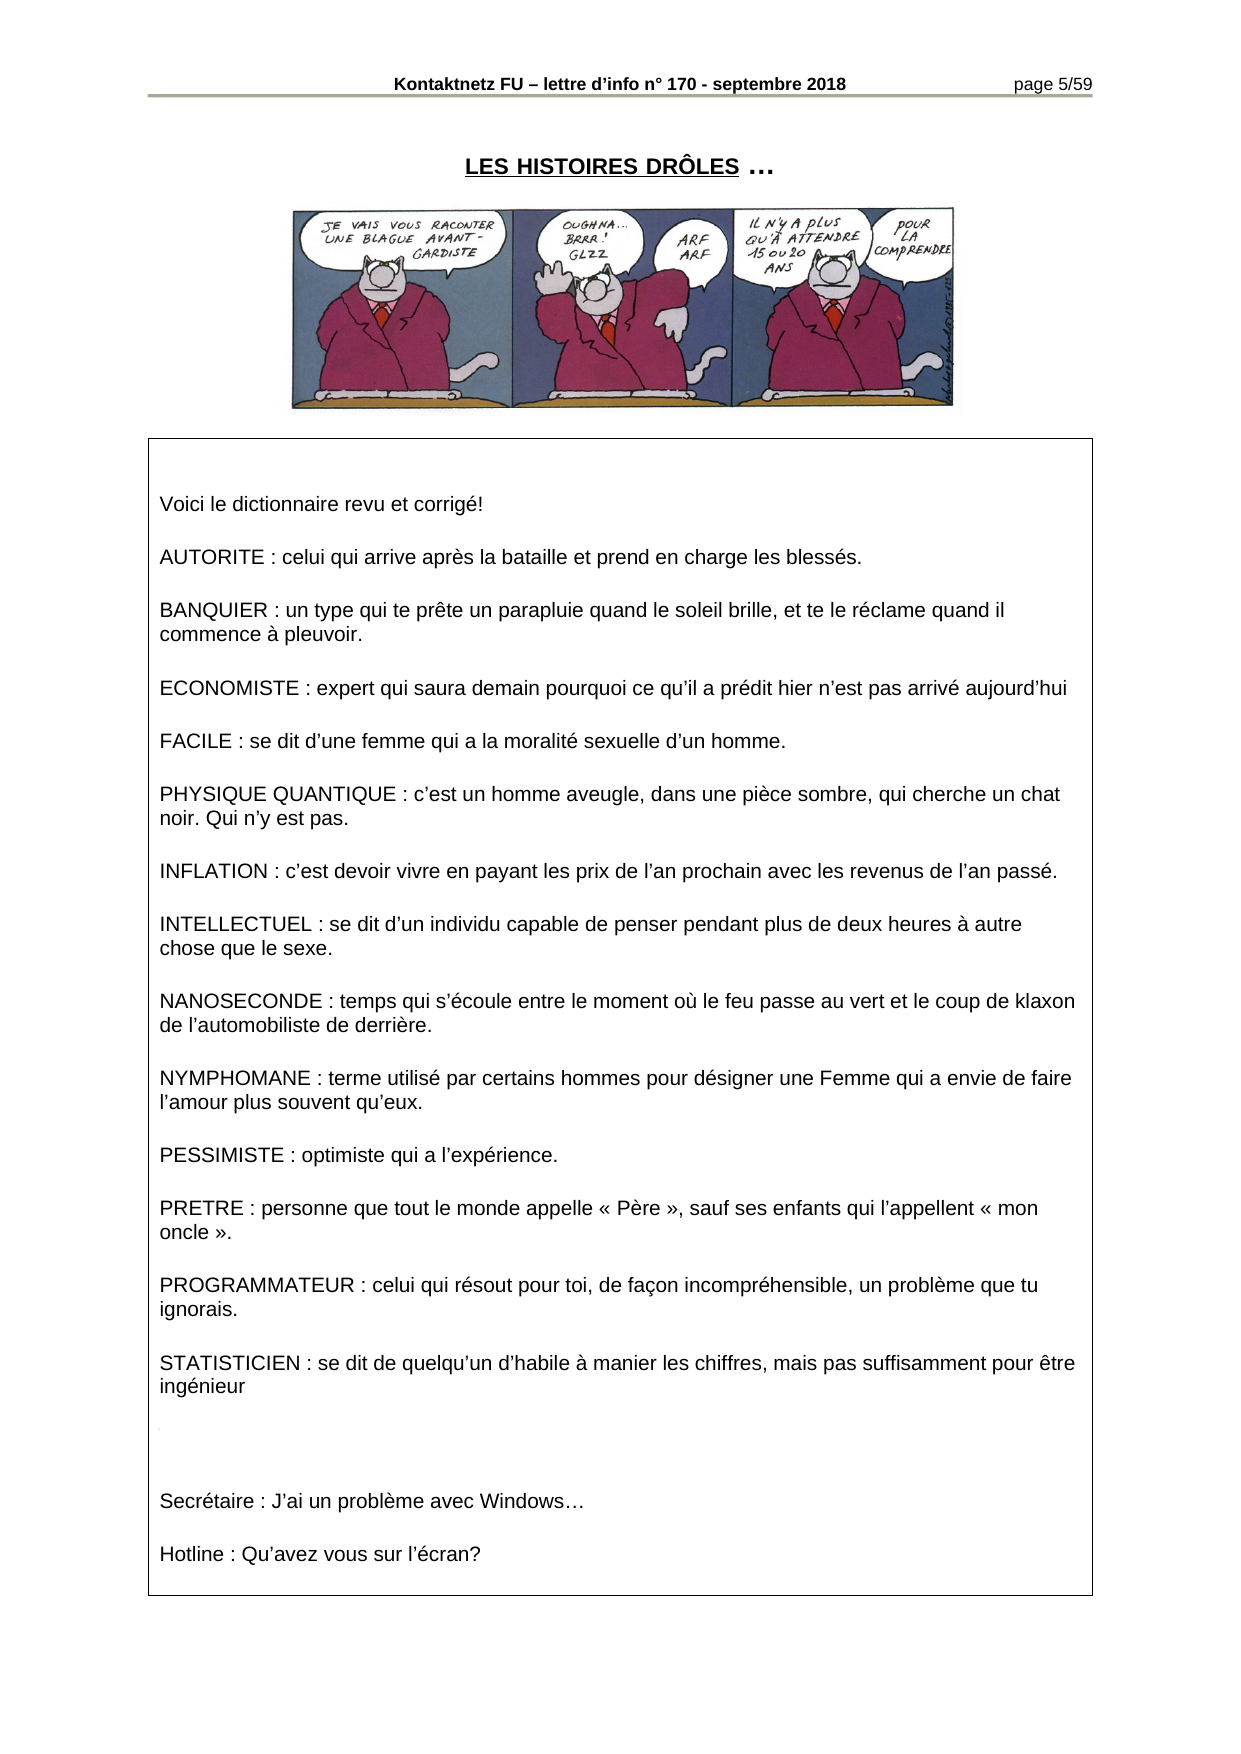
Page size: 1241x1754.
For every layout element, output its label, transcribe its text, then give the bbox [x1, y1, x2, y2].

picture [277, 202, 963, 416]
text les histoires drôles … [148, 148, 1093, 180]
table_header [149, 439, 1092, 1595]
